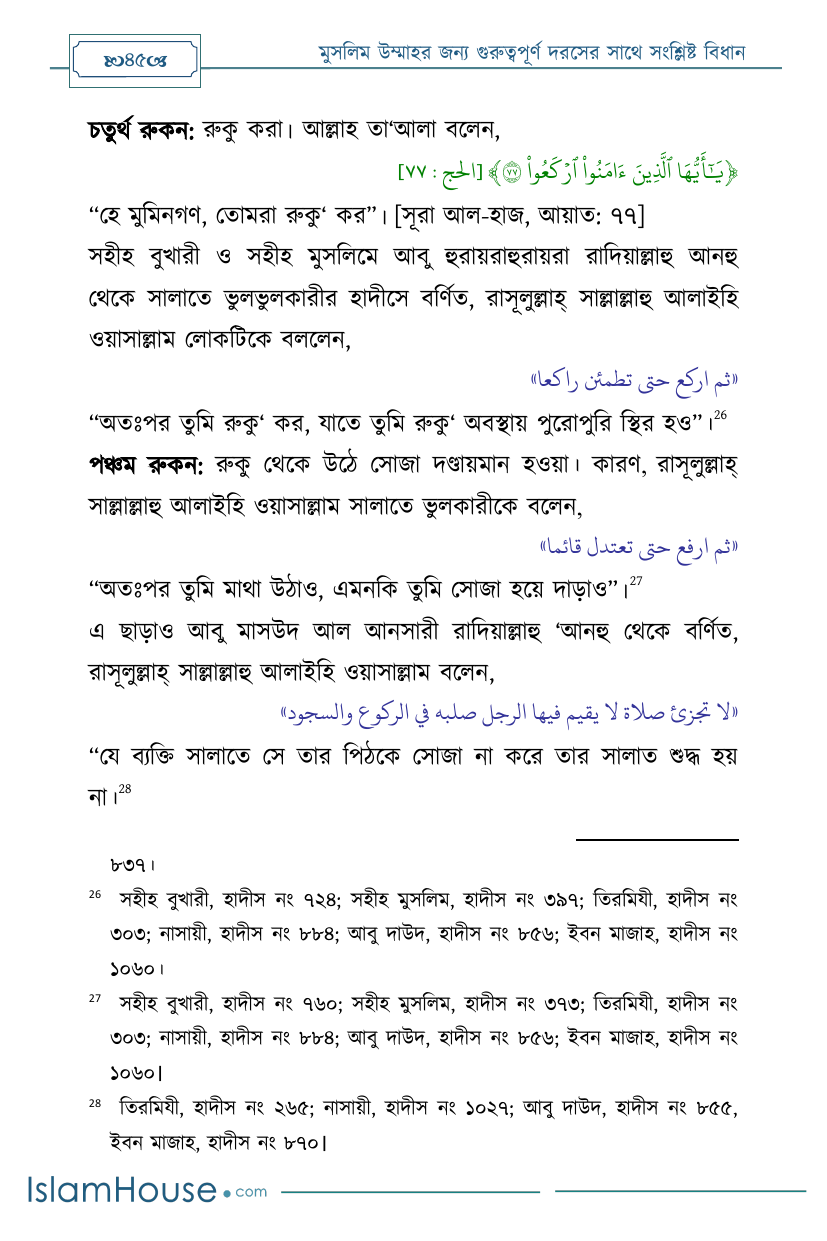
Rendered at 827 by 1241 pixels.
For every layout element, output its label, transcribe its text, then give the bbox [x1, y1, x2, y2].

text পঞ্চম রুকন: রুকু থেকে উঠে সোজা দণ্ডায়মান হওয়া। কারণ, রাসূলুল্লাহ্ সাল্লাল্লাহু আলাইহি ওয়াসাল্লাম সালাতে ভুলকারীকে বলেন, [89, 442, 738, 525]
picture [20, 1171, 541, 1209]
text «ثم ارفع حتى تعتدل قائما» [89, 525, 738, 567]
text “হে মুমিনগণ, তোমরা রুকু‘ কর”। [সূরা আল-হাজ, আয়াত: ৭৭] [89, 193, 738, 234]
text “অতঃপর তুমি মাথা উঠাও, এমনকি তুমি সোজা হয়ে দাড়াও”। [89, 567, 738, 609]
text “যে ব্যক্তি সালাতে সে তার পিঠকে সোজা না করে তার সালাত শুদ্ধ হয় না। [89, 734, 738, 817]
text চতুর্থ রুকন: রুকু করা। আল্লাহ তা‘আলা বলেন, [89, 107, 738, 149]
text «ثم اركع حتى تطمئن راكعا» [89, 359, 738, 401]
text সহীহ বুখারী ও সহীহ মুসলিমে আবু হুরায়রাহুরায়রা রাদিয়াল্লাহু আনহু থেকে সালাতে ভুলভুলকারীর হাদীসে বর্ণিত, রাসূলুল্লাহ্ সাল্লাল্লাহু আলাইহি ওয়াসাল্লাম লোকটিকে বললেন, [89, 234, 738, 359]
text ﴿يَٰٓأَيُّهَا ٱلَّذِينَ ءَامَنُواْ ٱرۡكَعُواْ ٧٧﴾ [الحج : ٧٧] [89, 149, 738, 193]
picture [548, 1170, 807, 1208]
text এ ছাড়াও আবু মাসউদ আল আনসারী রাদিয়াল্লাহু ‘আনহু থেকে বর্ণিত, রাসূলুল্লাহ্ সাল্লাল্লাহু আলাইহি ওয়াসাল্লাম বলেন, [89, 609, 738, 692]
text «لا تجزئ صلاة لا يقيم فيها الرجل صلبه في الركوع والسجود» [89, 692, 738, 734]
text “অতঃপর তুমি রুকু‘ কর, যাতে তুমি রুকু‘ অবস্থায় পুরোপুরি স্থির হও”। [89, 401, 738, 442]
